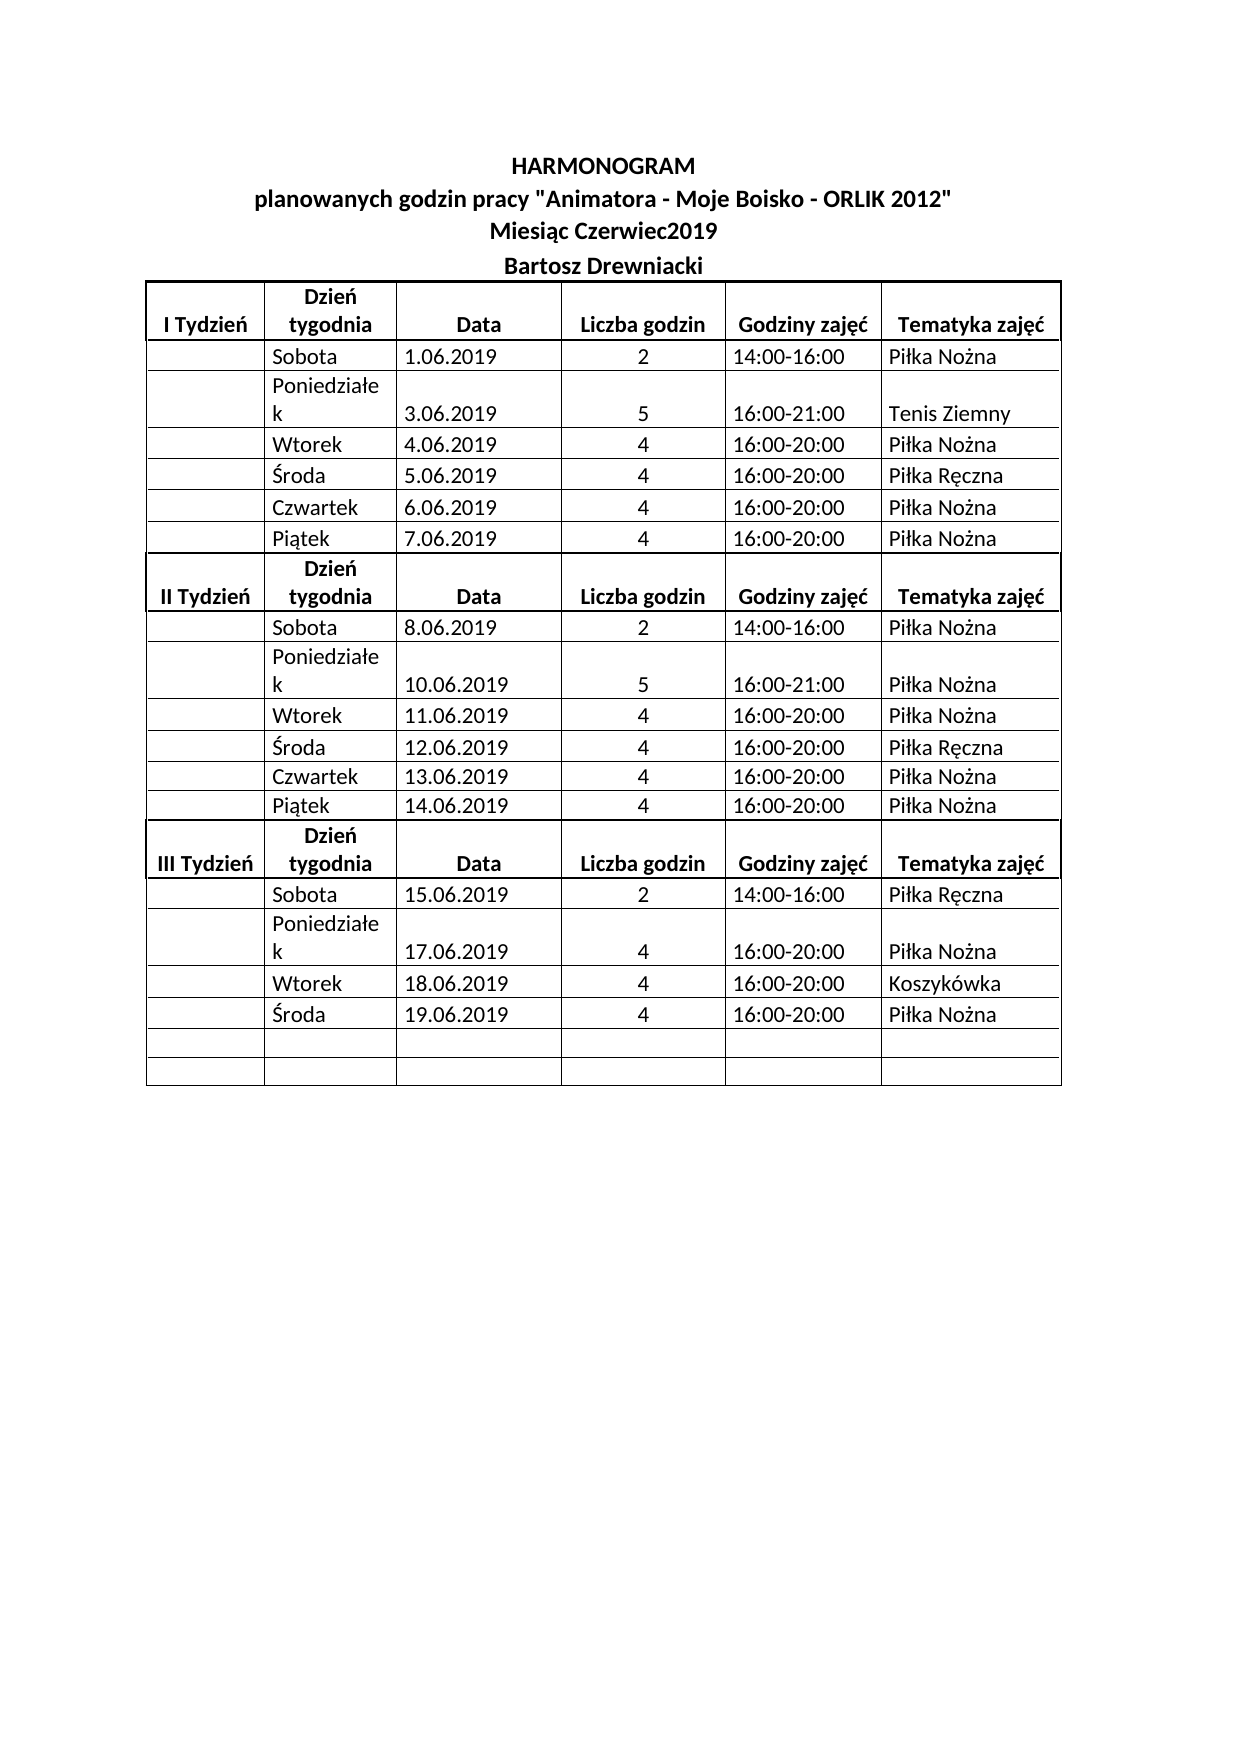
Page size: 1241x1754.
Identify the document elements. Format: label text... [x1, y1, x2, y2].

table_cell Piłka Nożna [882, 427, 1061, 458]
table_cell Piłka Nożna [882, 761, 1061, 790]
table_cell 14:00-16:00 [726, 612, 881, 641]
table_cell Piłka Ręczna [882, 458, 1061, 489]
table_cell 16:00-20:00 [726, 909, 881, 965]
table_cell 2 [562, 879, 725, 908]
table_cell 2 [562, 341, 725, 370]
table_cell Poniedziałek [265, 371, 396, 427]
table_cell Data [397, 283, 561, 338]
table_cell [147, 966, 264, 997]
table_cell [397, 1029, 561, 1057]
table_cell [562, 1058, 725, 1085]
table_cell 13.06.2019 [397, 762, 561, 790]
table_cell Piłka Ręczna [882, 877, 1061, 908]
table_header HARMONOGRAM [146, 148, 1061, 180]
table_cell Tenis Ziemny [882, 370, 1061, 427]
table_cell 12.06.2019 [397, 731, 561, 761]
table_cell [726, 1058, 881, 1085]
table_cell 3.06.2019 [397, 371, 561, 427]
table_cell Wtorek [265, 966, 396, 997]
table_cell Tematyka zajęć [882, 819, 1060, 877]
table_cell I Tydzień [147, 283, 264, 338]
table_cell 16:00-20:00 [726, 998, 881, 1028]
table_cell Tematyka zajęć [882, 552, 1060, 610]
table_cell Środa [265, 459, 396, 489]
table_cell 4 [562, 762, 725, 790]
table_cell [147, 490, 264, 521]
table_cell Piłka Nożna [882, 790, 1061, 819]
table_cell 4 [562, 731, 725, 761]
table_cell [147, 340, 264, 370]
table_cell Miesiąc Czerwiec2019 [146, 213, 1061, 246]
table_cell [147, 611, 264, 641]
table_cell [147, 878, 264, 908]
table_cell [147, 642, 264, 698]
table_cell planowanych godzin pracy "Animatora - Moje Boisko - ORLIK 2012" [146, 180, 1061, 213]
table_cell III Tydzień [147, 820, 264, 877]
table_cell [147, 699, 264, 729]
table_cell 14:00-16:00 [726, 341, 881, 370]
table_cell Czwartek [265, 490, 396, 521]
table_cell 4.06.2019 [397, 428, 561, 458]
table_cell II Tydzień [147, 553, 264, 610]
table_cell Poniedziałek [265, 642, 396, 698]
table_cell Koszykówka [882, 965, 1061, 997]
table_cell [147, 522, 264, 552]
table_cell 8.06.2019 [397, 612, 561, 641]
table_cell [147, 909, 264, 965]
table_cell 4 [562, 699, 725, 729]
table_cell 4 [562, 909, 725, 965]
table_cell 5 [562, 642, 725, 698]
table_cell 4 [562, 459, 725, 489]
table_cell [882, 1028, 1061, 1057]
table_cell 10.06.2019 [397, 642, 561, 698]
table_cell Piłka Nożna [882, 521, 1061, 552]
table_cell Godziny zajęć [726, 554, 881, 610]
table_cell Piłka Nożna [882, 641, 1061, 698]
table_cell Piłka Nożna [882, 698, 1061, 729]
table_cell 4 [562, 966, 725, 997]
table_cell Dzień tygodnia [265, 821, 396, 877]
table_cell Sobota [265, 879, 396, 908]
table_cell Piłka Ręczna [882, 730, 1061, 761]
table_cell [147, 998, 264, 1028]
table_cell Środa [265, 998, 396, 1028]
table_cell Wtorek [265, 428, 396, 458]
table_cell 16:00-20:00 [726, 762, 881, 790]
table_cell 16:00-20:00 [726, 791, 881, 819]
table_cell [147, 791, 264, 819]
table_cell Piłka Nożna [882, 339, 1061, 370]
table_cell 1.06.2019 [397, 341, 561, 370]
table_cell Data [397, 554, 561, 610]
table_cell Godziny zajęć [726, 821, 881, 877]
table_cell 16:00-20:00 [726, 428, 881, 458]
table_cell 2 [562, 612, 725, 641]
table_cell 11.06.2019 [397, 699, 561, 729]
table_cell Sobota [265, 341, 396, 370]
table_cell Tematyka zajęć [882, 283, 1060, 338]
table_cell 14.06.2019 [397, 791, 561, 819]
table_cell 16:00-21:00 [726, 642, 881, 698]
table_cell 5 [562, 371, 725, 427]
table_cell Liczba godzin [562, 283, 725, 338]
table_cell 6.06.2019 [397, 490, 561, 521]
table_cell [726, 1029, 881, 1057]
table_cell Piłka Nożna [882, 997, 1061, 1028]
table_cell Czwartek [265, 762, 396, 790]
table_cell Piątek [265, 791, 396, 819]
table_cell [147, 1029, 264, 1057]
table_cell 16:00-20:00 [726, 966, 881, 997]
table_cell [147, 1058, 264, 1085]
table_cell 4 [562, 998, 725, 1028]
table_cell 4 [562, 490, 725, 521]
table_cell [147, 731, 264, 761]
table_cell 16:00-21:00 [726, 371, 881, 427]
table_cell [147, 371, 264, 427]
table_cell Data [397, 821, 561, 877]
table_cell [265, 1029, 396, 1057]
table_cell 18.06.2019 [397, 966, 561, 997]
table_cell 19.06.2019 [397, 998, 561, 1028]
table_cell Liczba godzin [562, 821, 725, 877]
table_cell [265, 1058, 396, 1085]
table_cell 16:00-20:00 [726, 490, 881, 521]
table_cell [882, 1057, 1061, 1085]
table_cell [147, 459, 264, 489]
table_cell Dzień tygodnia [265, 283, 396, 338]
table_cell Piątek [265, 522, 396, 552]
table_cell Liczba godzin [562, 554, 725, 610]
table_cell 4 [562, 522, 725, 552]
table_cell 4 [562, 428, 725, 458]
table_cell Piłka Nożna [882, 489, 1061, 521]
table_cell 15.06.2019 [397, 879, 561, 908]
table_cell 16:00-20:00 [726, 731, 881, 761]
table_cell [147, 428, 264, 458]
table_cell 16:00-20:00 [726, 522, 881, 552]
table_cell Piłka Nożna [882, 908, 1061, 965]
table_cell [147, 762, 264, 790]
table_cell Bartosz Drewniacki [146, 246, 1061, 280]
table_cell Piłka Nożna [882, 610, 1061, 641]
table_cell Godziny zajęć [726, 283, 881, 338]
table_cell 5.06.2019 [397, 459, 561, 489]
table_cell 14:00-16:00 [726, 879, 881, 908]
table_cell 17.06.2019 [397, 909, 561, 965]
table_cell 7.06.2019 [397, 522, 561, 552]
table_cell [397, 1058, 561, 1085]
table_cell Dzień tygodnia [265, 554, 396, 610]
table_cell Wtorek [265, 699, 396, 729]
table_cell Sobota [265, 612, 396, 641]
table_cell Poniedziałek [265, 909, 396, 965]
table_cell [562, 1029, 725, 1057]
table_cell 16:00-20:00 [726, 459, 881, 489]
table_cell 4 [562, 791, 725, 819]
table_cell Środa [265, 731, 396, 761]
table_cell 16:00-20:00 [726, 699, 881, 729]
